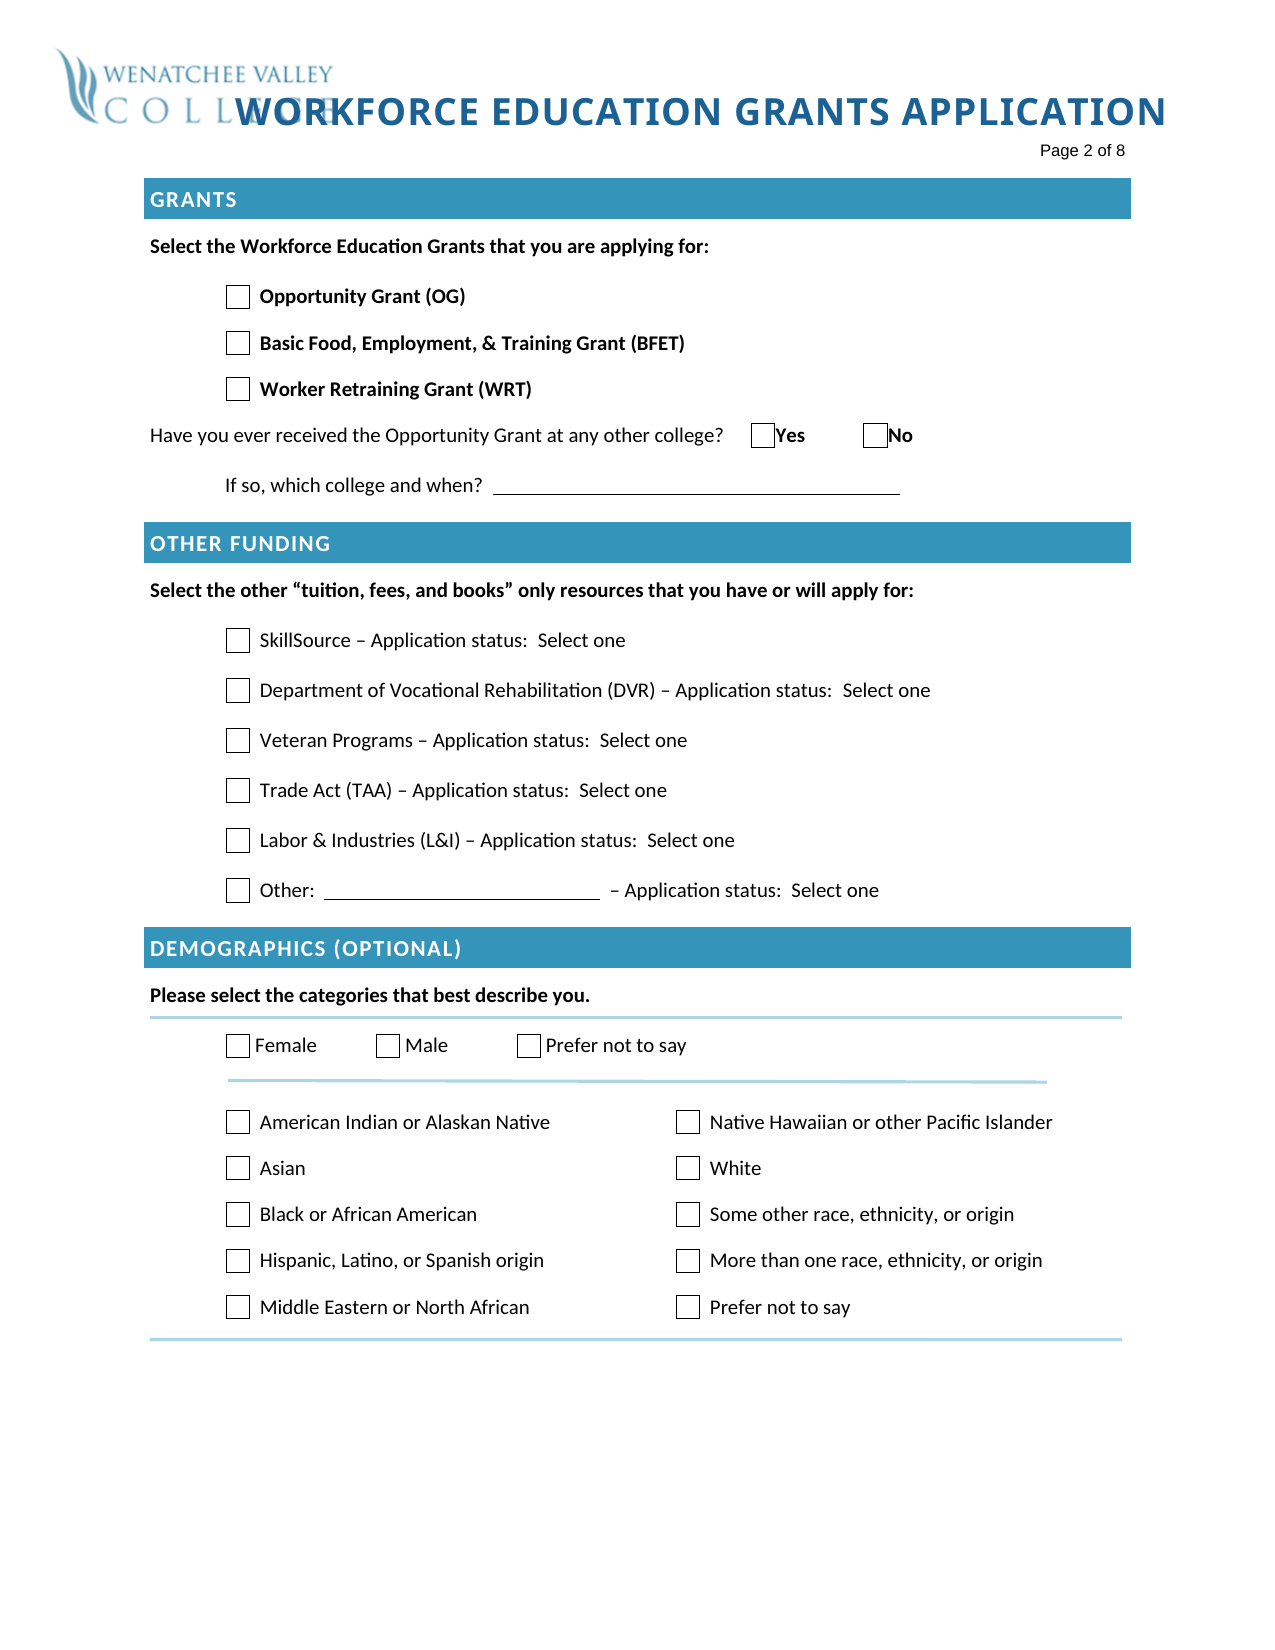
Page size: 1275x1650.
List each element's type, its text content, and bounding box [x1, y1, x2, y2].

text Select the Workforce Education Grants that you are applying for: [150, 234, 1125, 259]
text Basic Food, Employment, & Training Grant (BFET) [150, 330, 1125, 355]
text Labor & Industries (L&I) – Application status: [225, 827, 1125, 853]
text Have you ever received the Opportunity Grant at any other college? Yes No [150, 422, 1125, 448]
text Prefer not to say [675, 1294, 1125, 1319]
text Select the other “tuition, fees, and books” only resources that you have or will apply for: [150, 577, 1125, 603]
text Middle Eastern or North African [225, 1294, 600, 1319]
subtitle Grants [150, 185, 1125, 213]
text Some other race, ethnicity, or origin [675, 1201, 1125, 1227]
text Worker Retraining Grant (WRT) [150, 376, 1125, 402]
text Veteran Programs – Application status: [225, 727, 1125, 753]
text Other: – Application status: [225, 877, 1125, 903]
text Department of Vocational Rehabilitation (DVR) – Application status: [225, 677, 1125, 703]
subtitle Other Funding [150, 529, 1125, 557]
text Trade Act (TAA) – Application status: [225, 777, 1125, 803]
text More than one race, ethnicity, or origin [675, 1248, 1125, 1273]
text Opportunity Grant (OG) [150, 284, 1125, 309]
text SkillSource – Application status: [225, 627, 1125, 653]
text Native Hawaiian or other Pacific Islander [675, 1109, 1125, 1134]
text Please select the categories that best describe you. [150, 983, 1125, 1008]
text Black or African American [225, 1201, 600, 1227]
subtitle Demographics (optional) [150, 934, 1125, 962]
text Asian [225, 1155, 600, 1181]
text Female Male Prefer not to say [150, 1033, 1125, 1058]
text If so, which college and when? [150, 472, 1125, 498]
text Hispanic, Latino, or Spanish origin [225, 1248, 600, 1273]
text American Indian or Alaskan Native [225, 1109, 600, 1134]
text White [675, 1155, 1125, 1181]
